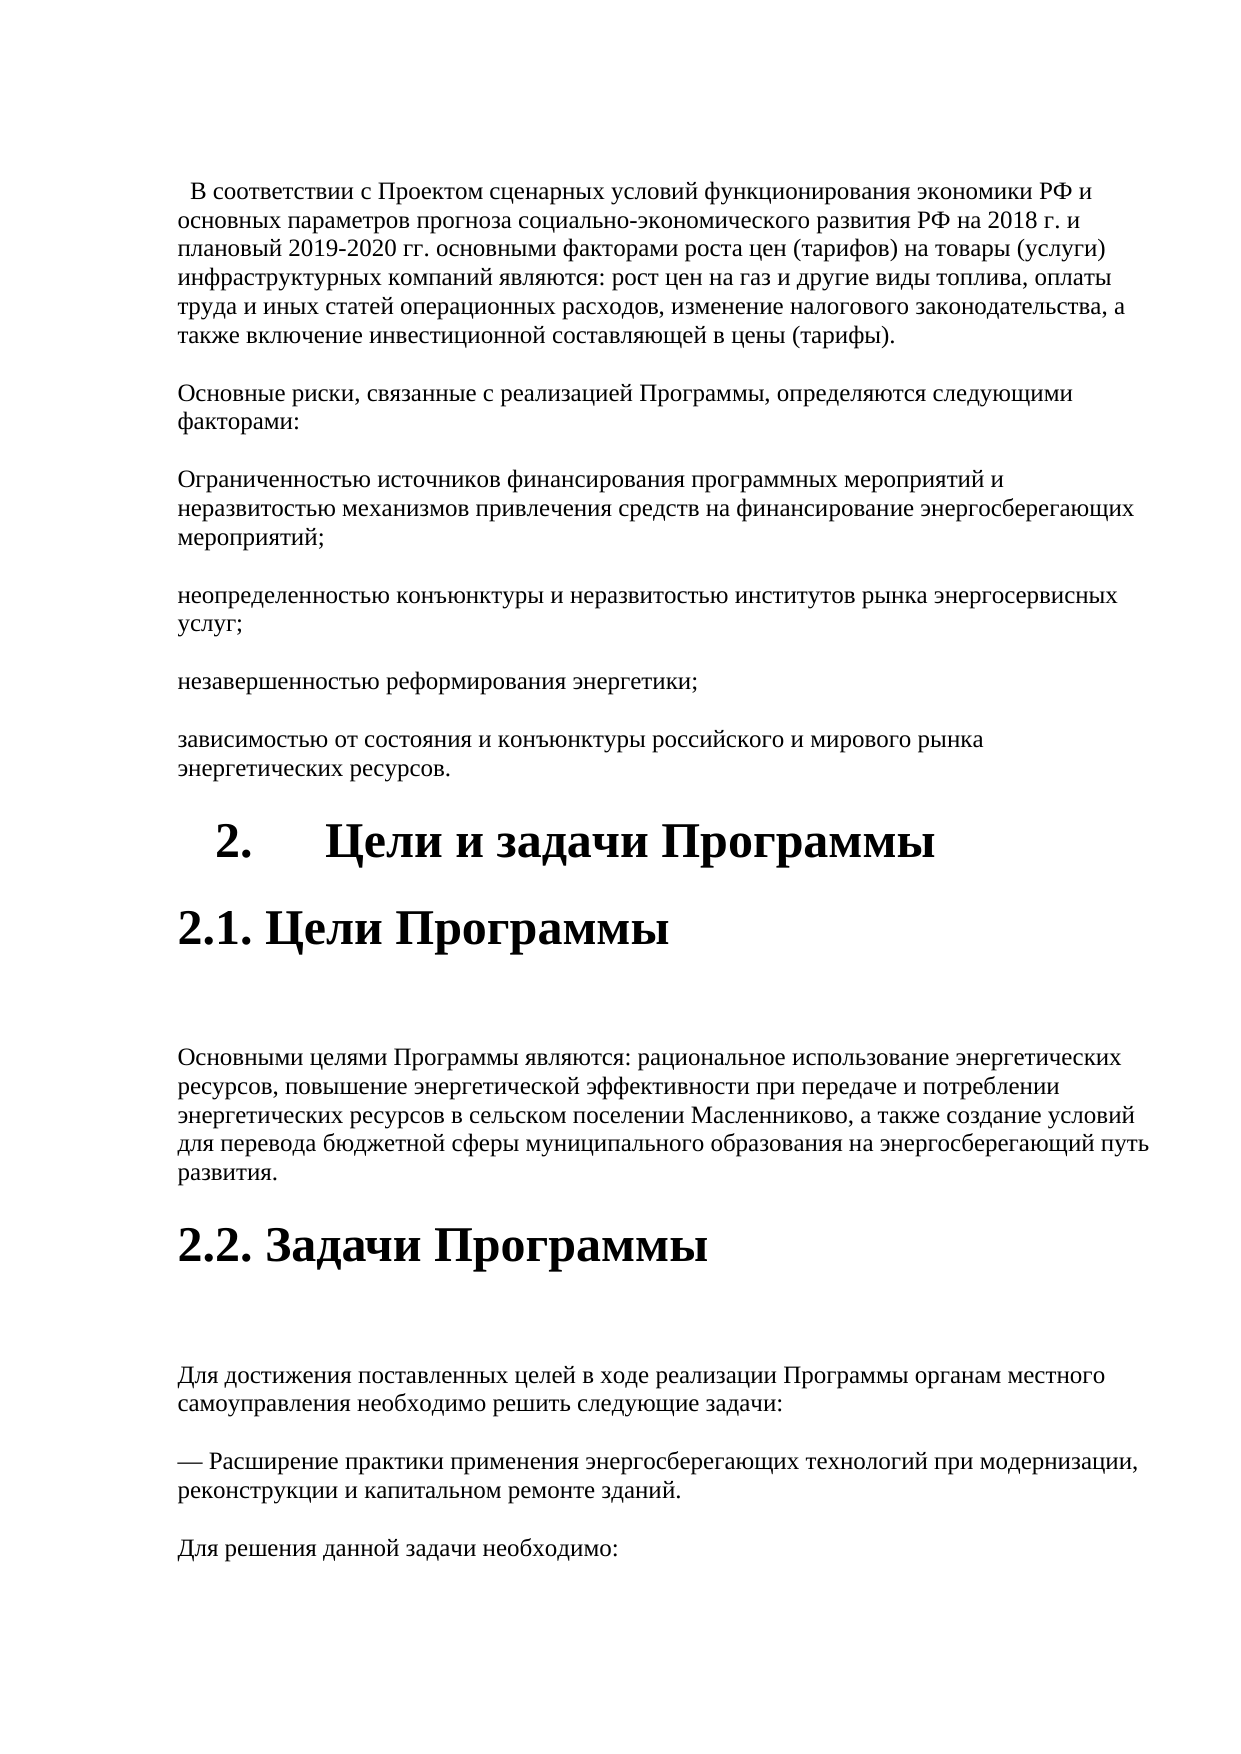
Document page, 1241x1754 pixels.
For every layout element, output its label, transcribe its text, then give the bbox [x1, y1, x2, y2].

text незавершенностью реформирования энергетики; [177, 666, 1152, 695]
list Цели и задачи Программы [215, 811, 1152, 868]
text 2.2. Задачи Программы [177, 1215, 1152, 1273]
text зависимостью от состояния и конъюнктуры российского и мирового рынка энергетических ресурсов. [177, 724, 1152, 782]
text Для решения данной задачи необходимо: [177, 1533, 1152, 1562]
text Основными целями Программы являются: рациональное использование энергетических ресурсов, повышение энергетической эффективности при передаче и потреблении энергетических ресурсов в сельском поселении Масленниково, а также создание условий для перевода бюджетной сферы муниципального образования на энергосберегающий путь развития. [177, 1042, 1152, 1186]
text Для достижения поставленных целей в ходе реализации Программы органам местного самоуправления необходимо решить следующие задачи: [177, 1360, 1152, 1417]
text В соответствии с Проектом сценарных условий функционирования экономики РФ и основных параметров прогноза социально-экономического развития РФ на 2018 г. и плановый 2019-2020 гг. основными факторами роста цен (тарифов) на товары (услуги) инфраструктурных компаний являются: рост цен на газ и другие виды топлива, оплаты труда и иных статей операционных расходов, изменение налогового законодательства, а также включение инвестиционной составляющей в цены (тарифы). [177, 176, 1152, 348]
text неопределенностью конъюнктуры и неразвитостью институтов рынка энергосервисных услуг; [177, 580, 1152, 637]
text Основные риски, связанные с реализацией Программы, определяются следующими факторами: [177, 378, 1152, 435]
text Ограниченностью источников финансирования программных мероприятий и неразвитостью механизмов привлечения средств на финансирование энергосберегающих мероприятий; [177, 464, 1152, 551]
text 2.1. Цели Программы [177, 898, 1152, 955]
text — Расширение практики применения энергосберегающих технологий при модернизации, реконструкции и капитальном ремонте зданий. [177, 1446, 1152, 1504]
